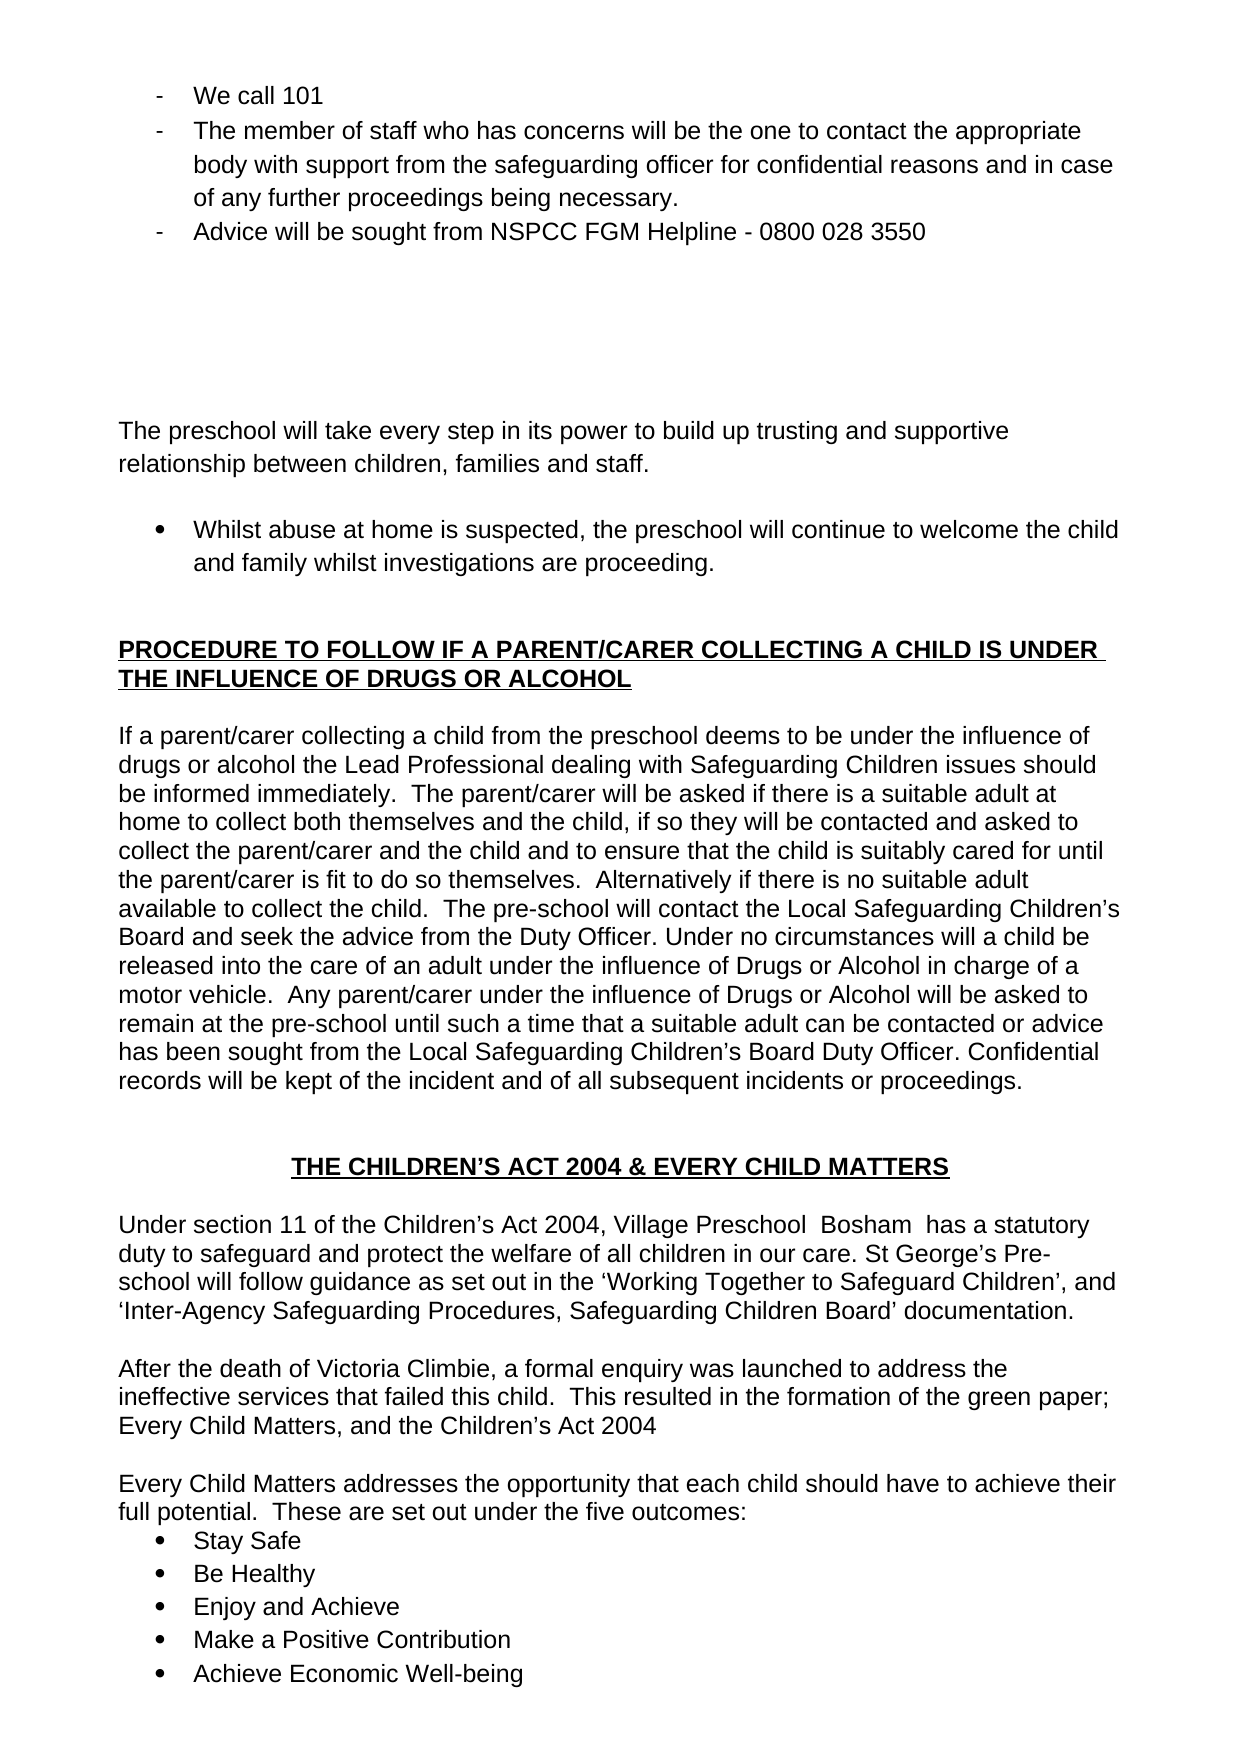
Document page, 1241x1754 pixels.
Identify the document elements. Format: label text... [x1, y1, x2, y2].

list Whilst abuse at home is suspected, the preschool will continue to welcome the child and family whilst investigations are proceeding. [156, 515, 1122, 577]
list The member of staff who has concerns will be the one to contact the appropriate body with support from the safeguarding officer for confidential reasons and in case of any further proceedings being necessary. [156, 115, 1122, 211]
list Enjoy and Achieve [156, 1592, 1122, 1621]
list Make a Positive Contribution [156, 1625, 1122, 1654]
list Stay Safe [156, 1526, 1122, 1555]
list Advice will be sought from NSPCC FGM Helpline - 0800 028 3550 [156, 216, 1122, 246]
list We call 101 [156, 80, 1122, 110]
text PROCEDURE TO FOLLOW IF A PARENT/CARER COLLECTING A CHILD IS UNDER THE INFLUENCE OF DRUGS OR ALCOHOL [118, 635, 1122, 692]
text Every Child Matters addresses the opportunity that each child should have to achieve their full potential. These are set out under the five outcomes: [118, 1468, 1122, 1526]
list Be Healthy [156, 1559, 1122, 1588]
text If a parent/carer collecting a child from the preschool deems to be under the influence of drugs or alcohol the Lead Professional dealing with Safeguarding Children issues should be informed immediately. The parent/carer will be asked if there is a suitable adult at home to collect both themselves and the child, if so they will be contacted and asked to collect the parent/carer and the child and to ensure that the child is suitably cared for until the parent/carer is fit to do so themselves. Alternatively if there is no suitable adult available to collect the child. The pre-school will contact the Local Safeguarding Children’s Board and seek the advice from the Duty Officer. Under no circumstances will a child be released into the care of an adult under the influence of Drugs or Alcohol in charge of a motor vehicle. Any parent/carer under the influence of Drugs or Alcohol will be asked to remain at the pre-school until such a time that a suitable adult can be contacted or advice has been sought from the Local Safeguarding Children’s Board Duty Officer. Confidential records will be kept of the incident and of all subsequent incidents or proceedings. [118, 721, 1122, 1095]
text After the death of Victoria Climbie, a formal enquiry was launched to address the ineffective services that failed this child. This resulted in the formation of the green paper; Every Child Matters, and the Children’s Act 2004 [118, 1353, 1122, 1440]
list The preschool will take every step in its power to build up trusting and supportive relationship between children, families and staff. [118, 416, 1122, 477]
text Under section 11 of the Children’s Act 2004, Village Preschool Bosham has a statutory duty to safeguard and protect the welfare of all children in our care. St George’s Pre-school will follow guidance as set out in the ‘Working Together to Safeguard Children’, and ‘Inter-Agency Safeguarding Procedures, Safeguarding Children Board’ documentation. [118, 1210, 1122, 1325]
text THE CHILDREN’S ACT 2004 & EVERY CHILD MATTERS [118, 1152, 1122, 1181]
list Achieve Economic Well-being [156, 1658, 1122, 1687]
